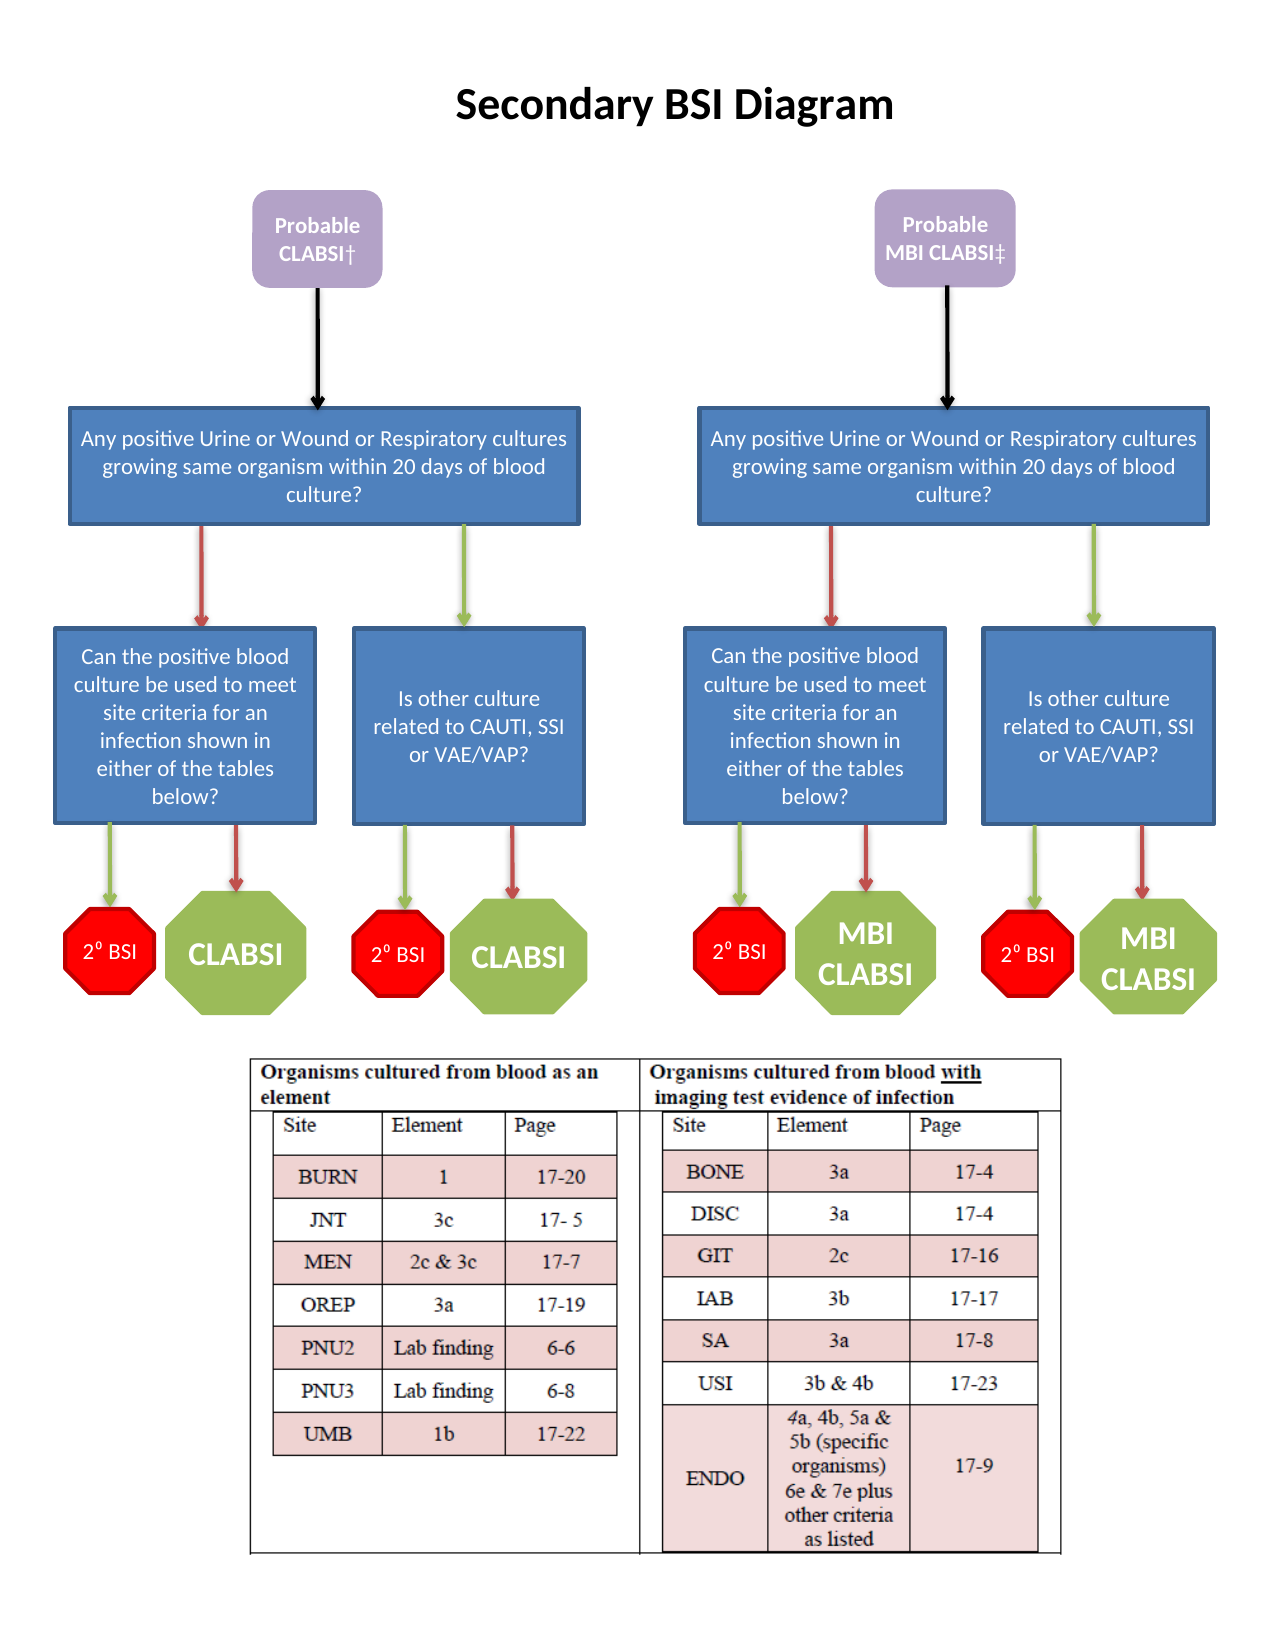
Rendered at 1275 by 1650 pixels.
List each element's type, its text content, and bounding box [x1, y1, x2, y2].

picture [242, 1052, 1073, 1560]
text Secondary BSI Diagram [19, 75, 1256, 131]
